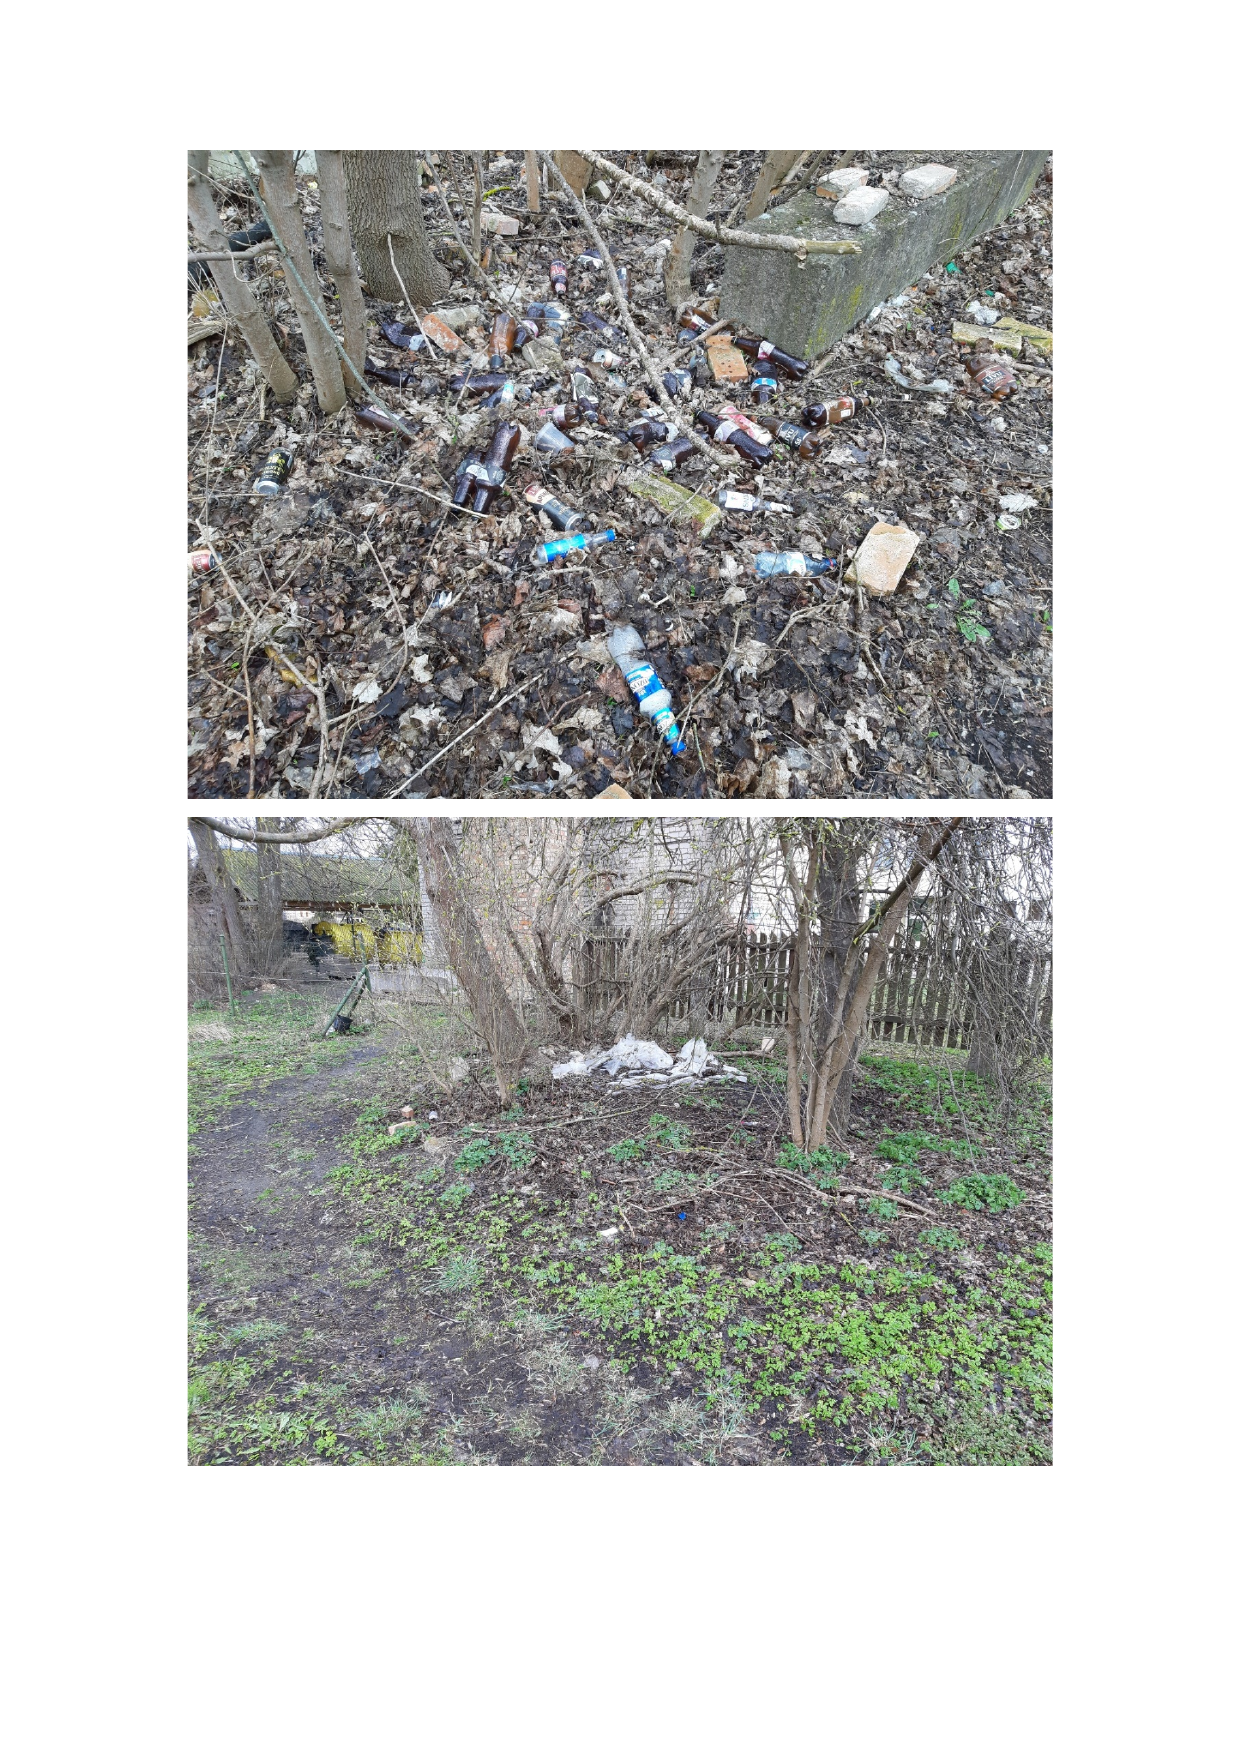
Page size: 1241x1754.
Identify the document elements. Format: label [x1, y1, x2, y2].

picture [187, 150, 1053, 799]
picture [187, 817, 1053, 1466]
